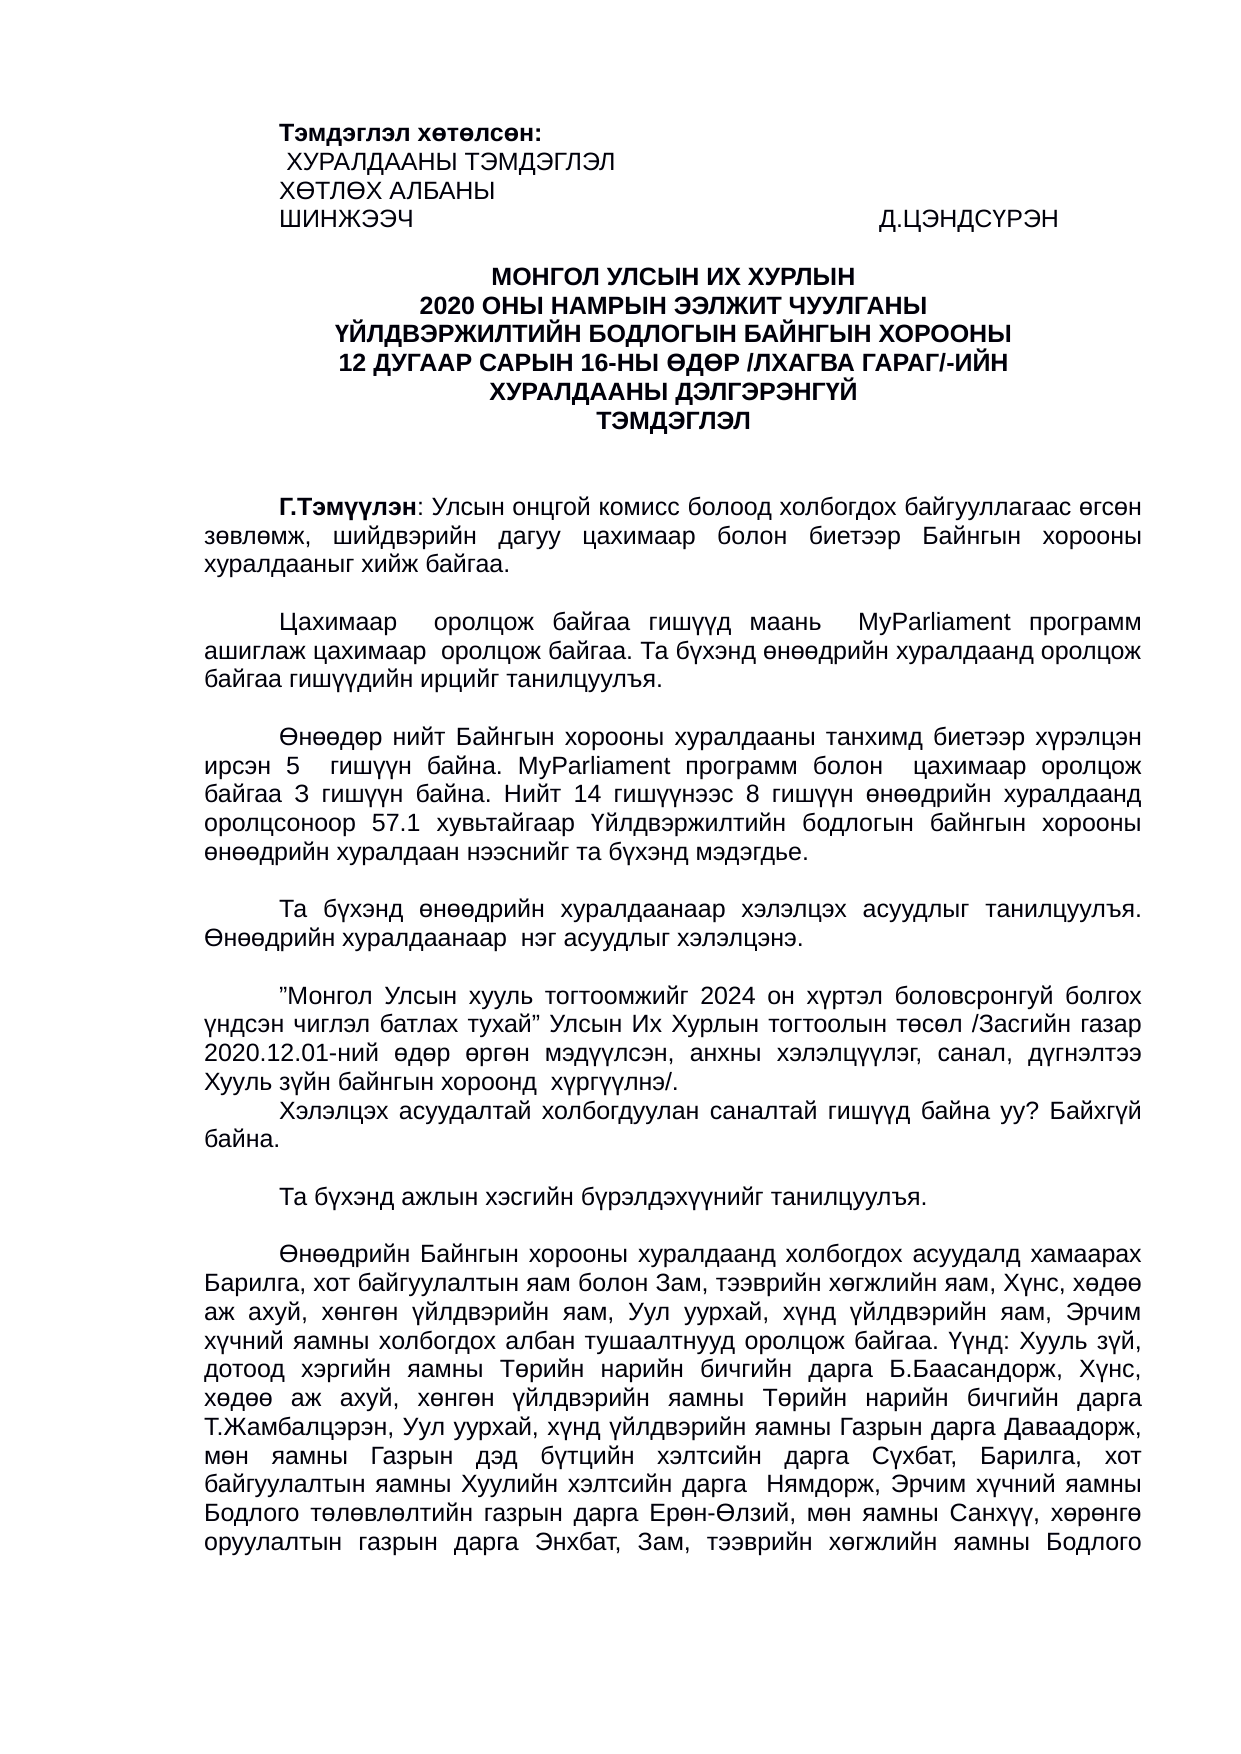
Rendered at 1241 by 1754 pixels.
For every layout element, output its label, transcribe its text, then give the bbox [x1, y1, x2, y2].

text Г.Тэмүүлэн: Улсын онцгой комисс болоод холбогдох байгууллагаас өгсөн зөвлөмж, шийдвэрийн дагуу цахимаар болон биетээр Байнгын хорооны хуралдааныг хийж байгаа. [204, 492, 1143, 578]
text ХӨТЛӨХ АЛБАНЫ [204, 176, 1143, 204]
text Тэмдэглэл хөтөлсөн: [204, 118, 1143, 147]
text Өнөөдөр нийт Байнгын хорооны хуралдааны танхимд биетээр хүрэлцэн ирсэн 5 гишүүн байна. MyParliament программ болон цахимаар оролцож байгаа З гишүүн байна. Нийт 14 гишүүнээс 8 гишүүн өнөөдрийн хуралдаанд оролцсоноор 57.1 хувьтайгаар Үйлдвэржилтийн бодлогын байнгын хорооны өнөөдрийн хуралдаан нээснийг та бүхэнд мэдэгдье. [204, 722, 1143, 866]
text Та бүхэнд өнөөдрийн хуралдаанаар хэлэлцэх асуудлыг танилцуулъя. Өнөөдрийн хуралдаанаар нэг асуудлыг хэлэлцэнэ. [204, 894, 1143, 952]
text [204, 1239, 1143, 1556]
text Хэлэлцэх асуудалтай холбогдуулан саналтай гишүүд байна уу? Байхгүй байна. [204, 1096, 1143, 1153]
text ХУРАЛДААНЫ ТЭМДЭГЛЭЛ [204, 147, 1143, 176]
text Цахимаар оролцож байгаа гишүүд маань MyParliament программ ашиглаж цахимаар оролцож байгаа. Та бүхэнд өнөөдрийн хуралдаанд оролцож байгаа гишүүдийн ирцийг танилцуулъя. [204, 607, 1143, 693]
text ШИНЖЭЭЧ Д.ЦЭНДСҮРЭН [204, 204, 1143, 233]
text ТЭМДЭГЛЭЛ [204, 406, 1143, 434]
text ҮЙЛДВЭРЖИЛТИЙН БОДЛОГЫН БАЙНГЫН ХОРООНЫ [204, 319, 1143, 348]
text 2020 ОНЫ НАМРЫН ЭЭЛЖИТ ЧУУЛГАНЫ [204, 291, 1143, 319]
text 12 ДУГААР САРЫН 16-НЫ ӨДӨР /ЛХАГВА ГАРАГ/-ИЙН [204, 348, 1143, 377]
text Та бүхэнд ажлын хэсгийн бүрэлдэхүүнийг танилцуулъя. [204, 1182, 1143, 1211]
text ХУРАЛДААНЫ ДЭЛГЭРЭНГҮЙ [204, 377, 1143, 406]
text ”Монгол Улсын хууль тогтоомжийг 2024 он хүртэл боловсронгуй болгох үндсэн чиглэл батлах тухай” Улсын Их Хурлын тогтоолын төсөл /Засгийн газар 2020.12.01-ний өдөр өргөн мэдүүлсэн, анхны хэлэлцүүлэг, санал, дүгнэлтээ Хууль зүйн байнгын хороонд хүргүүлнэ/. [204, 981, 1143, 1096]
text МОНГОЛ УЛСЫН ИХ ХУРЛЫН [204, 262, 1143, 291]
